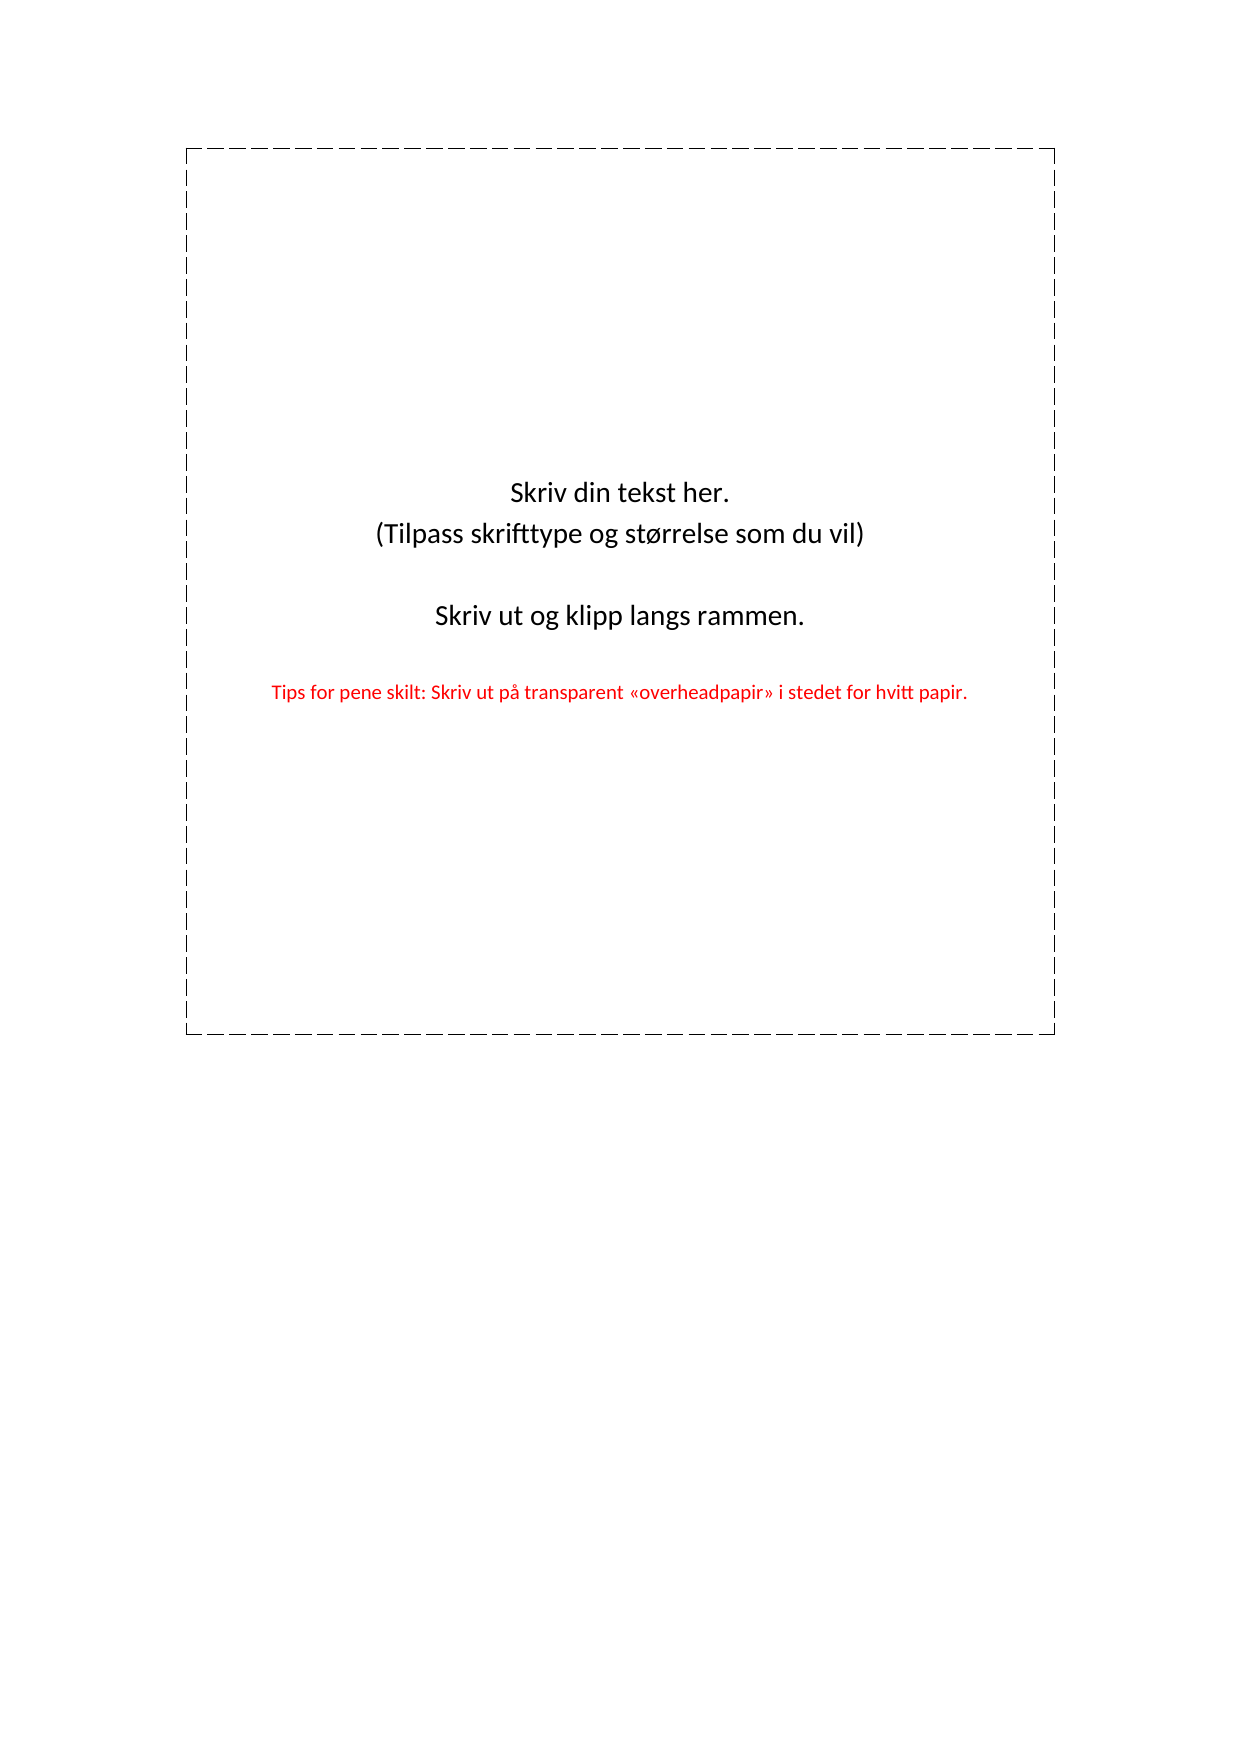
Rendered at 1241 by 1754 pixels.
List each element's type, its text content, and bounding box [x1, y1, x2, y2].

table_header Skriv din tekst her. (Tilpass skrifttype og størrelse som du vil) Skriv ut og klipp langs rammen. Tips for pene skilt: Skriv ut på transparent «overheadpapir» i stedet for hvitt papir. [186, 148, 1054, 1034]
